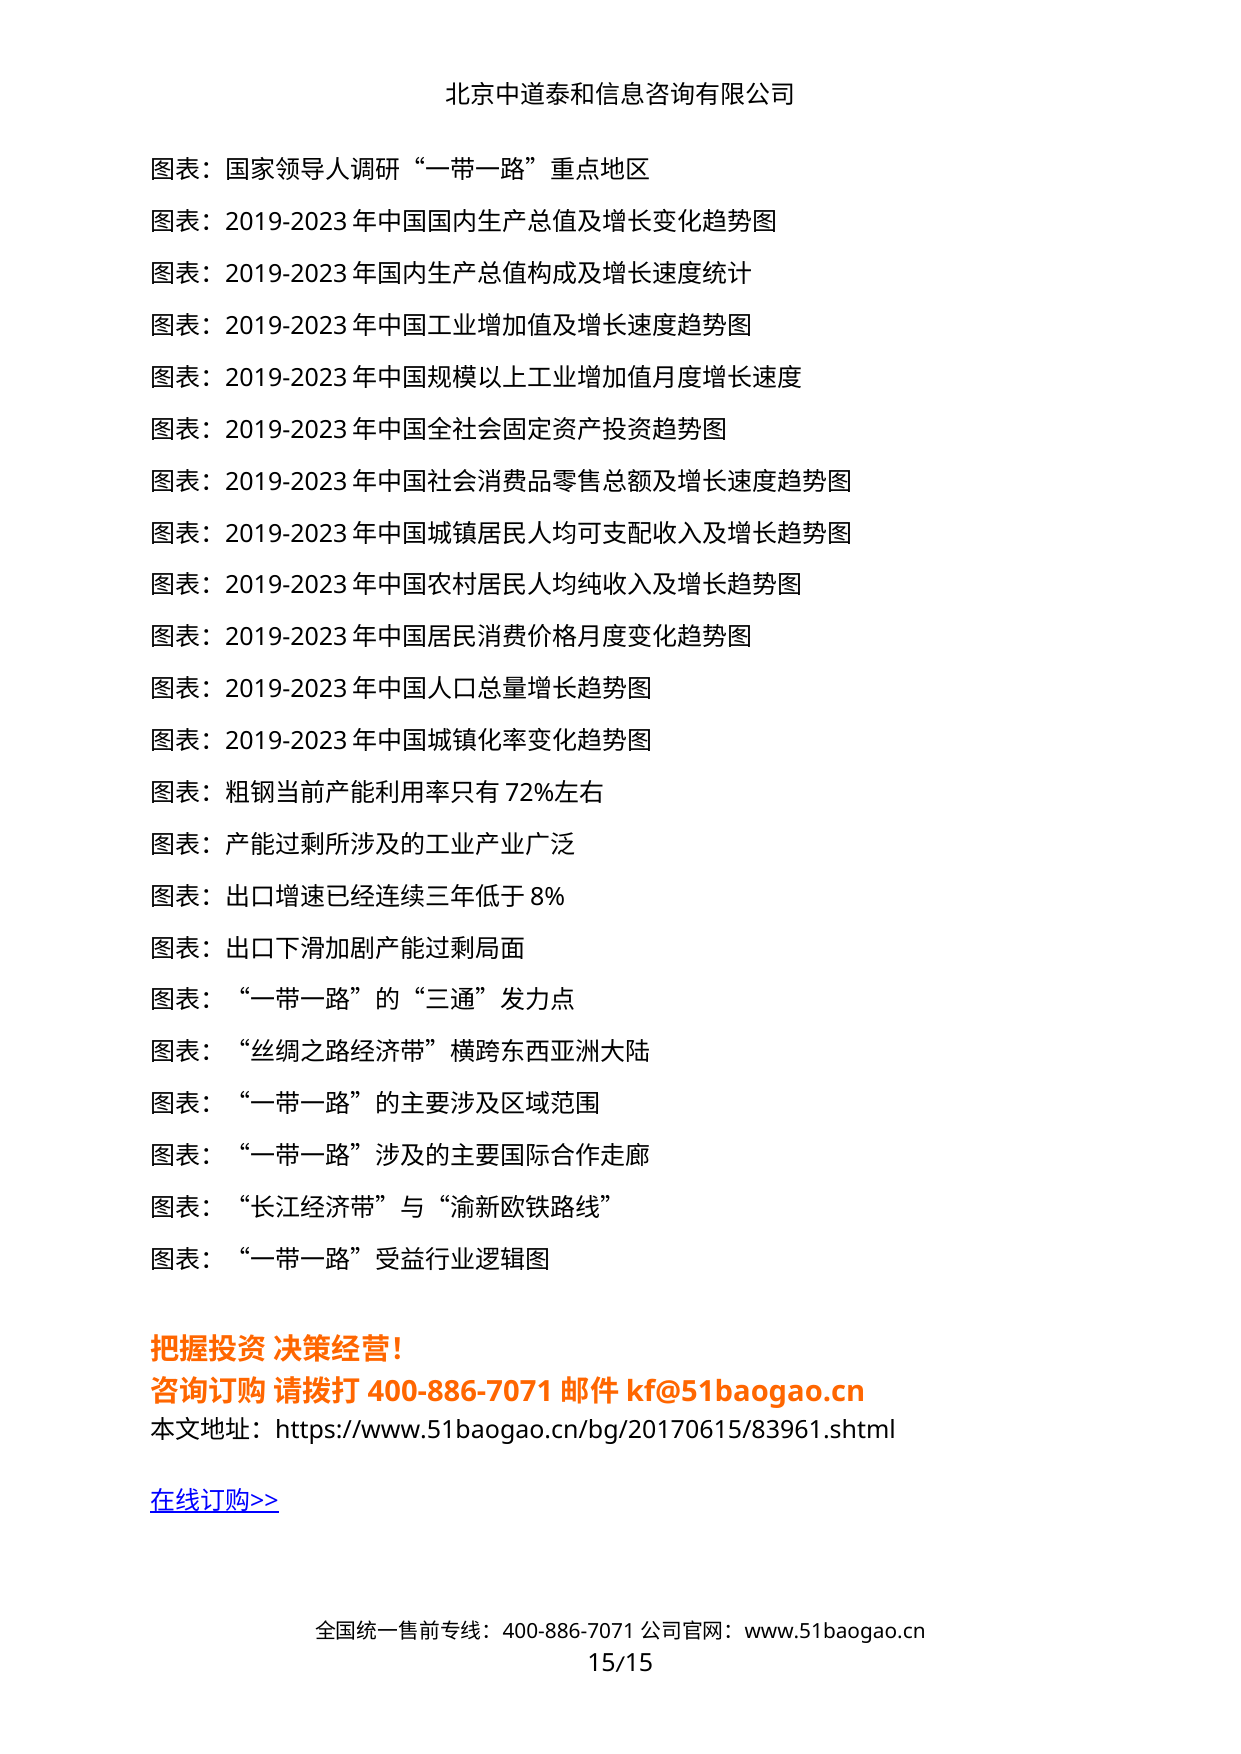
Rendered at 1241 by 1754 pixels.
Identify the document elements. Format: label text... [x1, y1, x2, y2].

text 图表：“一带一路”的“三通”发力点 [150, 980, 1090, 1016]
text 图表：“丝绸之路经济带”横跨东西亚洲大陆 [150, 1032, 1090, 1068]
text 图表：出口增速已经连续三年低于8% [150, 876, 1090, 912]
text 图表：“长江经济带”与“渝新欧铁路线” [150, 1187, 1090, 1224]
text 图表：2019-2023年中国社会消费品零售总额及增长速度趋势图 [150, 461, 1090, 497]
text 图表：“一带一路”受益行业逻辑图 [150, 1239, 1090, 1276]
text 图表：粗钢当前产能利用率只有72%左右 [150, 772, 1090, 809]
text 图表：2019-2023年中国城镇居民人均可支配收入及增长趋势图 [150, 513, 1090, 549]
text 图表：2019-2023年中国城镇化率变化趋势图 [150, 721, 1090, 757]
text 图表：2019-2023年中国国内生产总值及增长变化趋势图 [150, 202, 1090, 238]
text 图表：国家领导人调研“一带一路”重点地区 [150, 150, 1090, 186]
text 图表：2019-2023年中国居民消费价格月度变化趋势图 [150, 617, 1090, 653]
text 图表：2019-2023年中国人口总量增长趋势图 [150, 669, 1090, 705]
text 图表：2019-2023年中国规模以上工业增加值月度增长速度 [150, 357, 1090, 394]
text 图表：出口下滑加剧产能过剩局面 [150, 928, 1090, 964]
text 图表：产能过剩所涉及的工业产业广泛 [150, 824, 1090, 861]
text 在线订购>> [150, 1446, 1090, 1517]
text 图表：2019-2023年中国工业增加值及增长速度趋势图 [150, 306, 1090, 342]
text 图表：“一带一路”涉及的主要国际合作走廊 [150, 1136, 1090, 1172]
text 图表：“一带一路”的主要涉及区域范围 [150, 1084, 1090, 1120]
text 图表：2019-2023年中国全社会固定资产投资趋势图 [150, 409, 1090, 446]
text 图表：2019-2023年中国农村居民人均纯收入及增长趋势图 [150, 565, 1090, 601]
text 把握投资 决策经营！咨询订购 请拨打 400-886-7071 邮件 kf@51baogao.cn本文地址：https://www.51baogao.cn/bg/20170615/83961.shtml [150, 1291, 1090, 1446]
text 图表：2019-2023年国内生产总值构成及增长速度统计 [150, 254, 1090, 290]
